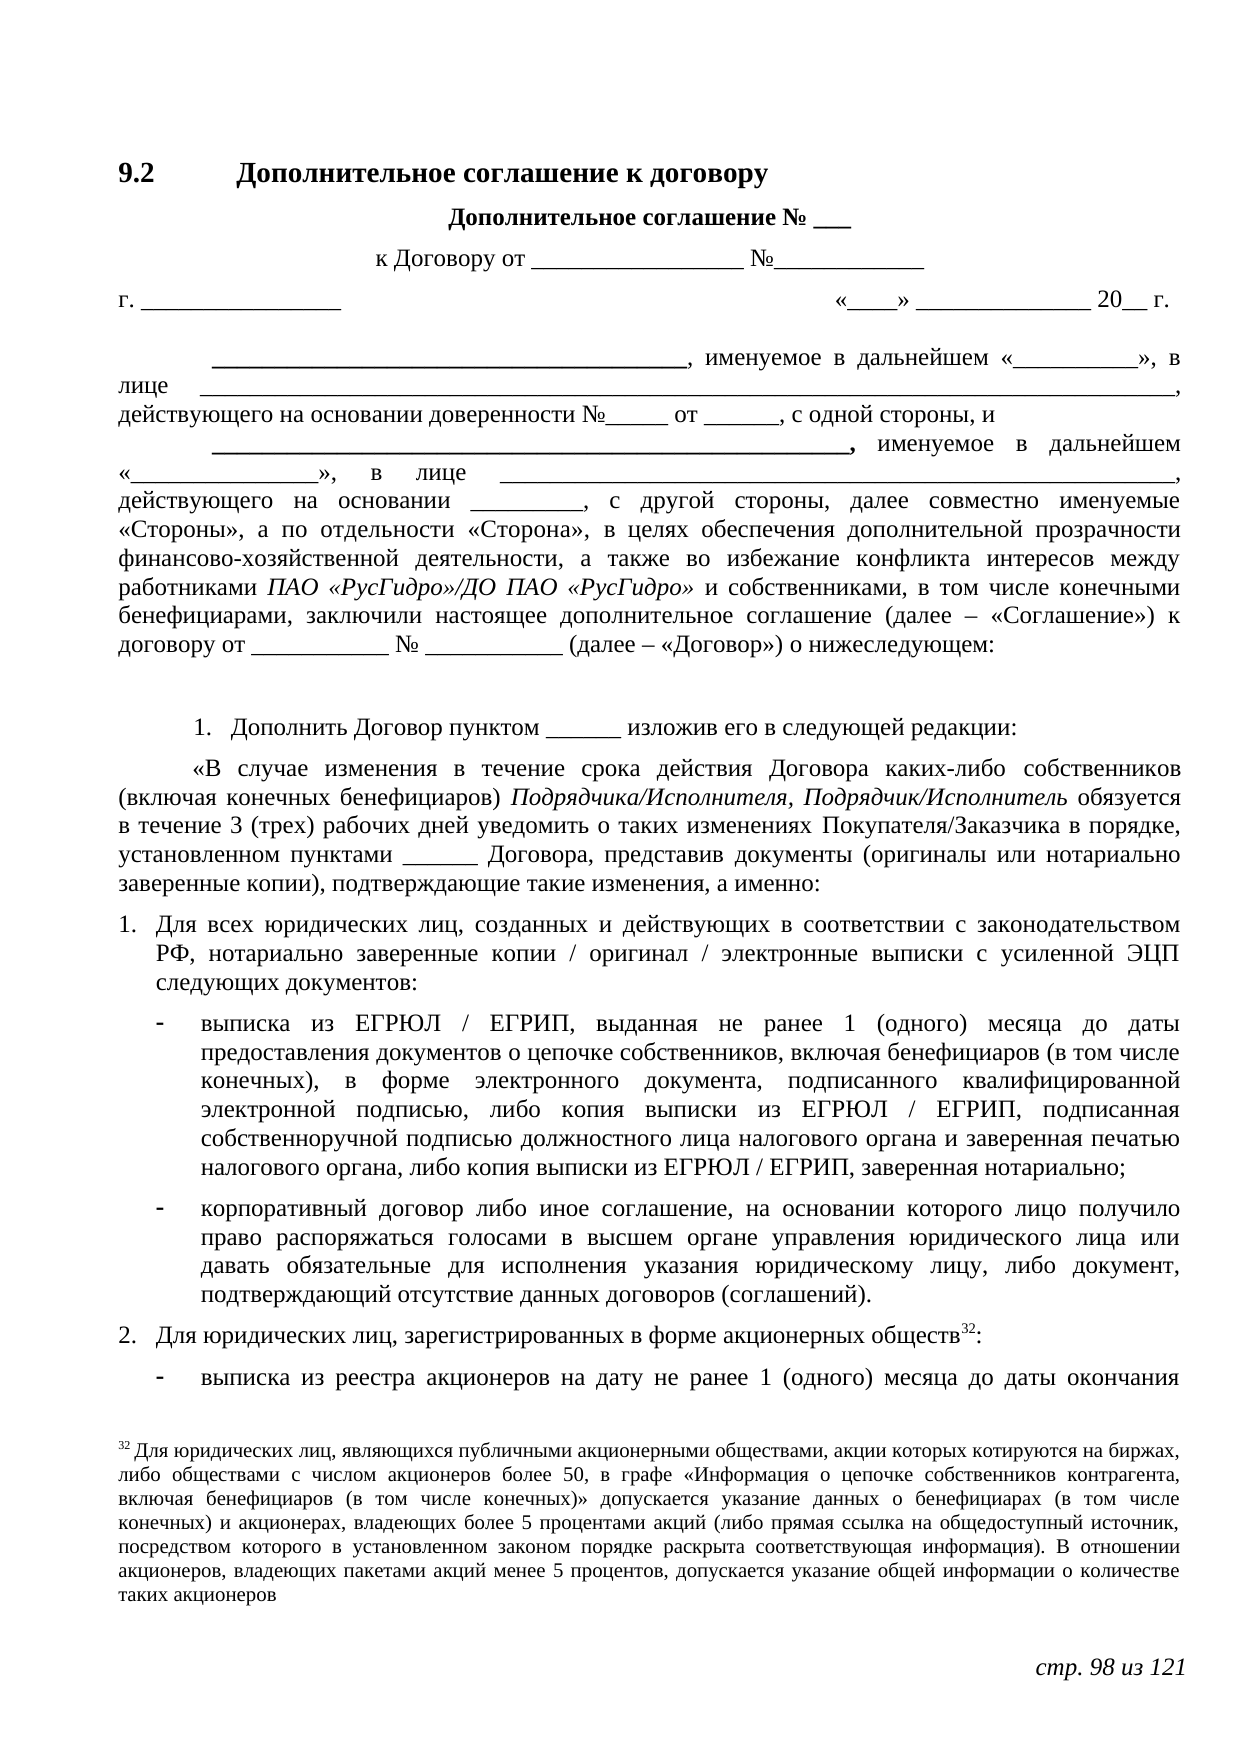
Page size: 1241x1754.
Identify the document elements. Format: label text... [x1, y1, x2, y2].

list Для юридических лиц, зарегистрированных в форме акционерных обществ: [118, 1320, 1181, 1349]
list выписка из ЕГРЮЛ / ЕГРИП, выданная не ранее 1 (одного) месяца до даты предоставления документов о цепочке собственников, включая бенефициаров (в том числе конечных), в форме электронного документа, подписанного квалифицированной электронной подписью, либо копия выписки из ЕГРЮЛ / ЕГРИП, подписанная собственноручной подписью должностного лица налогового органа и заверенная печатью налогового органа, либо копия выписки из ЕГРЮЛ / ЕГРИП, заверенная нотариально; [156, 1008, 1181, 1180]
text ______________________________________, именуемое в дальнейшем «__________», в лице ______________________________________________________________________________, действующего на основании доверенности №_____ от ______, с одной стороны, и [118, 342, 1181, 428]
text ___________________________________________________, именуемое в дальнейшем «_______________», в лице ______________________________________________________, действующего на основании _________, с другой стороны, далее совместно именуемые «Стороны», а по отдельности «Сторона», в целях обеспечения дополнительной прозрачности финансово-хозяйственной деятельности, а также во избежание конфликта интересов между работниками ПАО «РусГидро»/ДО ПАО «РусГидро» и собственниками, в том числе конечными бенефициарами, заключили настоящее дополнительное соглашение (далее – «Соглашение») к договору от ___________ № ___________ (далее – «Договор») о нижеследующем: [118, 428, 1181, 658]
text Дополнительное соглашение № ___ [118, 202, 1181, 230]
subtitle Дополнительное соглашение к договору [118, 156, 1181, 189]
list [156, 1362, 1181, 1390]
text г. ________________ «____» ______________ 20__ г. [118, 284, 1181, 313]
text к Договору от _________________ №____________ [118, 243, 1181, 272]
list корпоративный договор либо иное соглашение, на основании которого лицо получило право распоряжаться голосами в высшем органе управления юридического лица или давать обязательные для исполнения указания юридическому лицу, либо документ, подтверждающий отсутствие данных договоров (соглашений). [156, 1193, 1181, 1308]
list Дополнить Договор пунктом ______ изложив его в следующей редакции: [193, 712, 1181, 740]
list Для всех юридических лиц, созданных и действующих в соответствии с законодательством РФ, нотариально заверенные копии / оригинал / электронные выписки с усиленной ЭЦП следующих документов: [118, 909, 1181, 995]
text «В случае изменения в течение срока действия Договора каких-либо собственников (включая конечных бенефициаров) Подрядчика/Исполнителя, Подрядчик/Исполнитель обязуется в течение 3 (трех) рабочих дней уведомить о таких изменениях Покупателя/Заказчика в порядке, установленном пунктами ______ Договора, представив документы (оригиналы или нотариально заверенные копии), подтверждающие такие изменения, а именно: [118, 753, 1181, 897]
